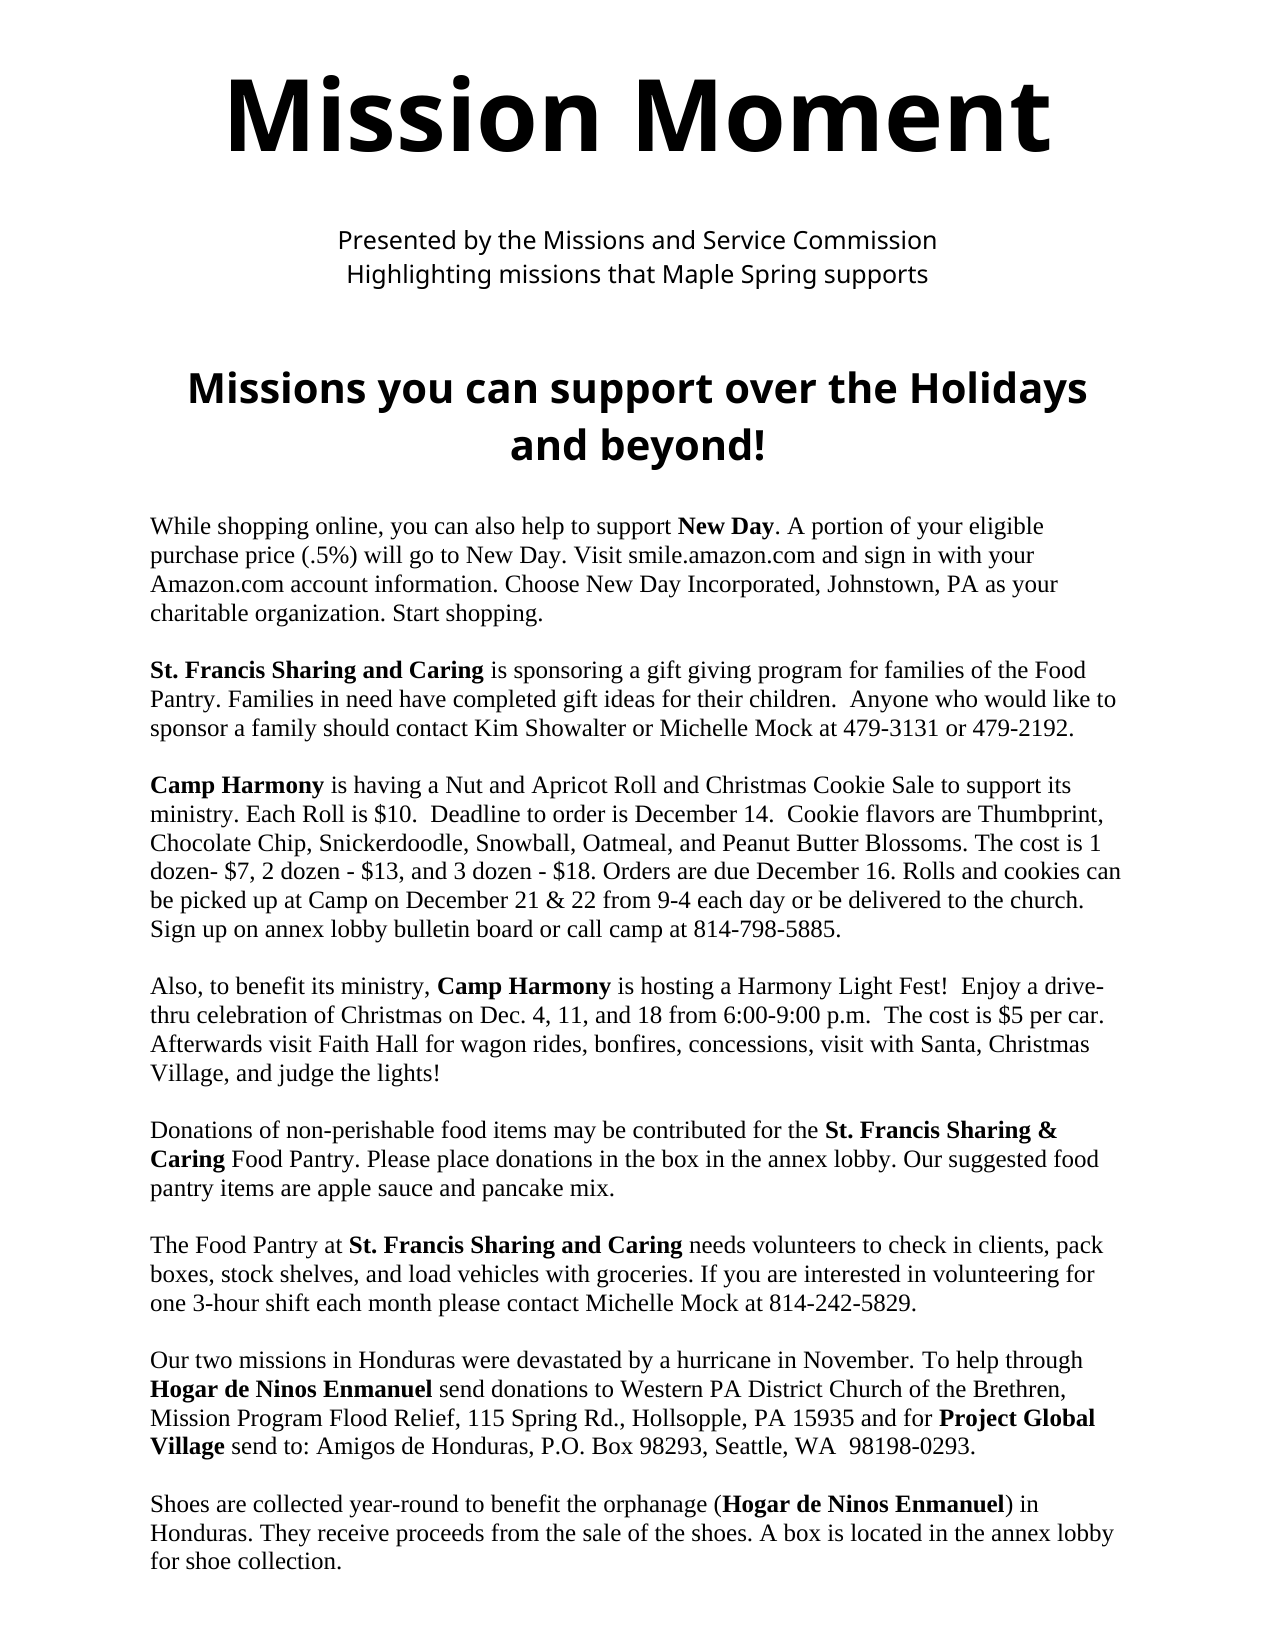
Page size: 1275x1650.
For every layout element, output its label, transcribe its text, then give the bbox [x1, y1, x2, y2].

text St. Francis Sharing and Caring is sponsoring a gift giving program for families of the Food Pantry. Families in need have completed gift ideas for their children. Anyone who would like to sponsor a family should contact Kim Showalter or Michelle Mock at 479-3131 or 479-2192. [150, 655, 1125, 741]
text Camp Harmony is having a Nut and Apricot Roll and Christmas Cookie Sale to support its ministry. Each Roll is $10. Deadline to order is December 14. Cookie flavors are Thumbprint, Chocolate Chip, Snickerdoodle, Snowball, Oatmeal, and Peanut Butter Blossoms. The cost is 1 dozen- $7, 2 dozen - $13, and 3 dozen - $18. Orders are due December 16. Rolls and cookies can be picked up at Camp on December 21 & 22 from 9-4 each day or be delivered to the church. Sign up on annex lobby bulletin board or call camp at 814-798-5885. [150, 770, 1125, 943]
text Shoes are collected year-round to benefit the orphanage (Hogar de Ninos Enmanuel) in Honduras. They receive proceeds from the sale of the shoes. A box is located in the annex lobby for shoe collection. [150, 1489, 1125, 1575]
text Mission Moment [150, 45, 1125, 181]
text Highlighting missions that Maple Spring supports [150, 257, 1125, 291]
text Also, to benefit its ministry, Camp Harmony is hosting a Harmony Light Fest! Enjoy a drive-thru celebration of Christmas on Dec. 4, 11, and 18 from 6:00-9:00 p.m. The cost is $5 per car. Afterwards visit Faith Hall for wagon rides, bonfires, concessions, visit with Santa, Christmas Village, and judge the lights! [150, 971, 1125, 1086]
text Our two missions in Honduras were devastated by a hurricane in November. To help through Hogar de Ninos Enmanuel send donations to Western PA District Church of the Brethren, Mission Program Flood Relief, 115 Spring Rd., Hollsopple, PA 15935 and for Project Global Village send to: Amigos de Honduras, P.O. Box 98293, Seattle, WA 98198-0293. [150, 1345, 1125, 1460]
text The Food Pantry at St. Francis Sharing and Caring needs volunteers to check in clients, pack boxes, stock shelves, and load vehicles with groceries. If you are interested in volunteering for one 3-hour shift each month please contact Michelle Mock at 814-242-5829. [150, 1230, 1125, 1316]
text Missions you can support over the Holidays and beyond! [150, 359, 1125, 472]
text Donations of non-perishable food items may be contributed for the St. Francis Sharing & Caring Food Pantry. Please place donations in the box in the annex lobby. Our suggested food pantry items are apple sauce and pancake mix. [150, 1115, 1125, 1201]
text Presented by the Missions and Service Commission [150, 222, 1125, 257]
text While shopping online, you can also help to support New Day. A portion of your eligible purchase price (.5%) will go to New Day. Visit smile.amazon.com and sign in with your Amazon.com account information. Choose New Day Incorporated, Johnstown, PA as your charitable organization. Start shopping. [150, 511, 1125, 626]
